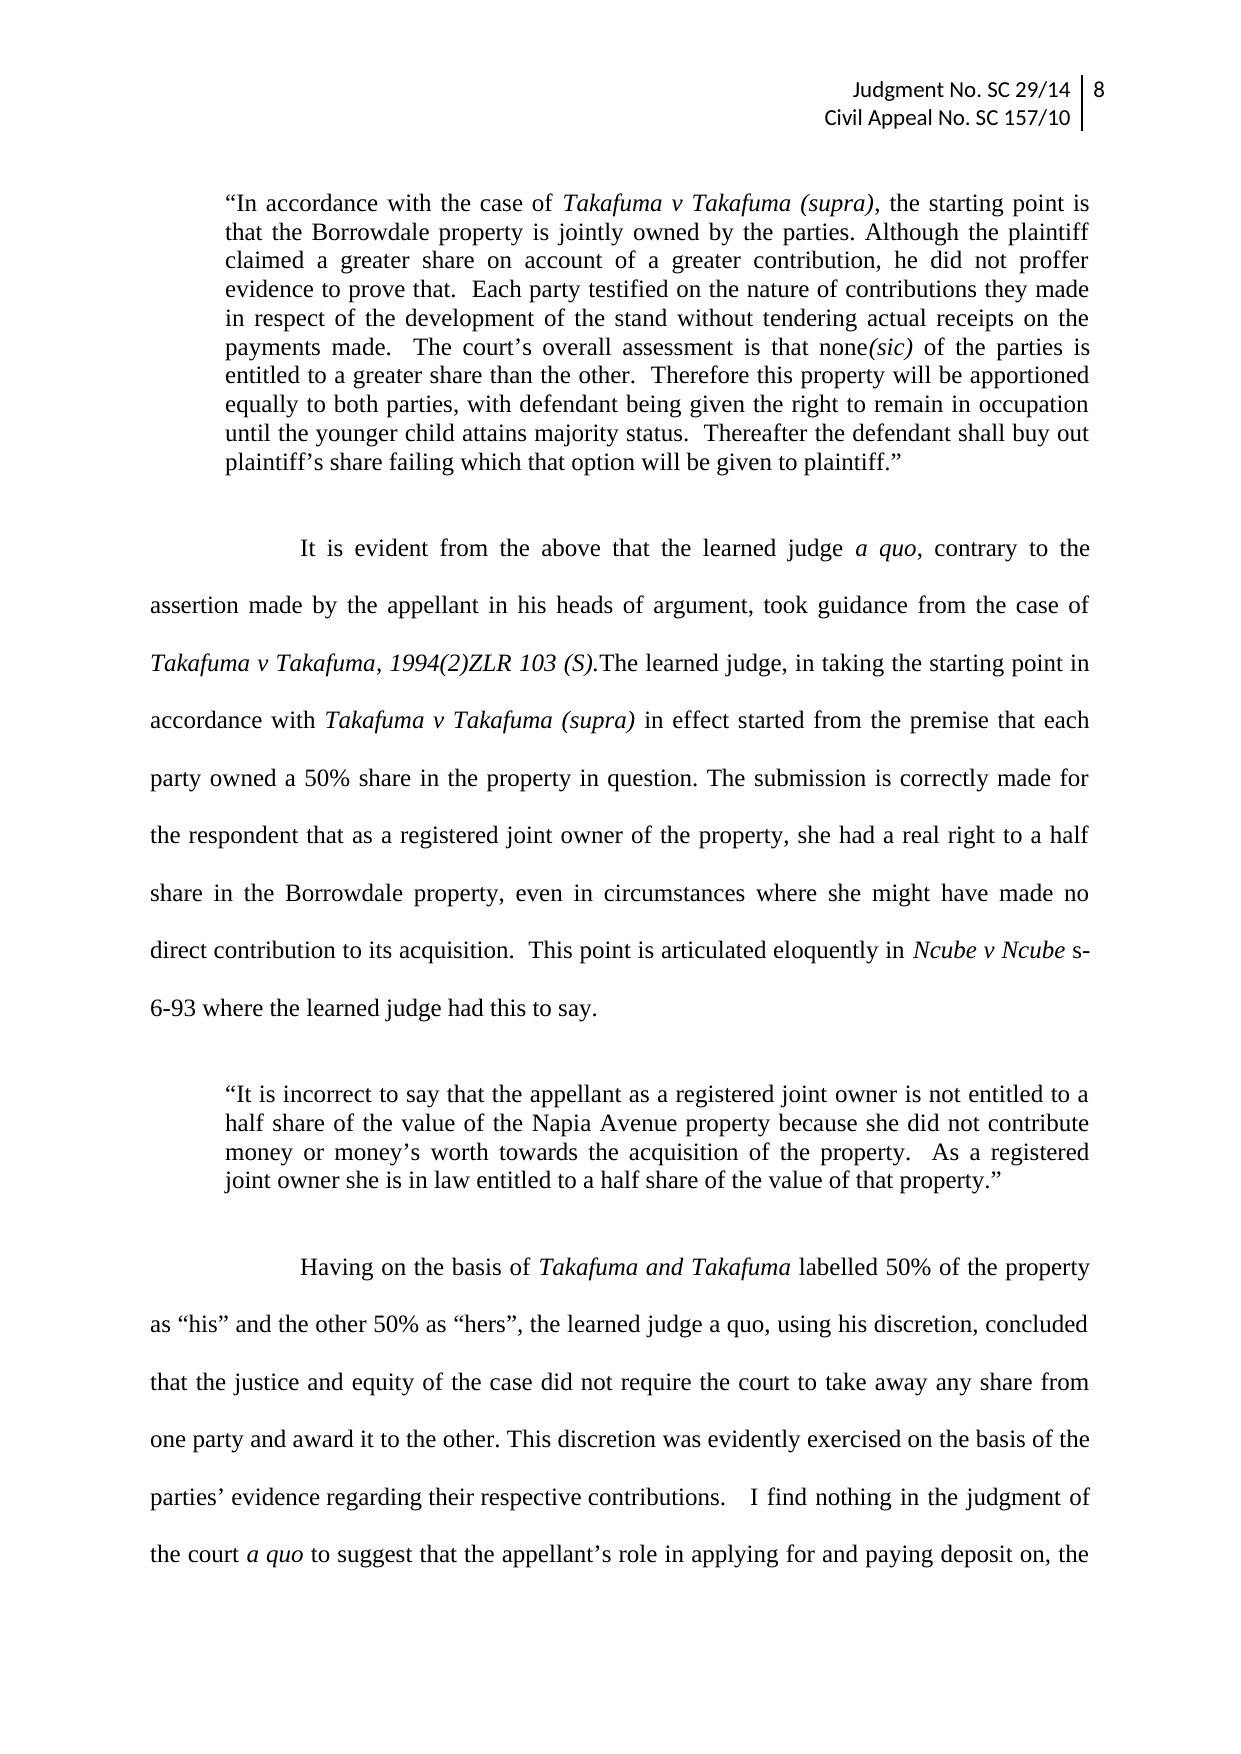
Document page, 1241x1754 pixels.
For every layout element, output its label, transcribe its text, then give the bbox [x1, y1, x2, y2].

text It is evident from the above that the learned judge a quo, contrary to the assertion made by the appellant in his heads of argument, took guidance from the case of Takafuma v Takafuma, 1994(2)ZLR 103 (S).The learned judge, in taking the starting point in accordance with Takafuma v Takafuma (supra) in effect started from the premise that each party owned a 50% share in the property in question. The submission is correctly made for the respondent that as a registered joint owner of the property, she had a real right to a half share in the Borrowdale property, even in circumstances where she might have made no direct contribution to its acquisition. This point is articulated eloquently in Ncube v Ncube s-6-93 where the learned judge had this to say. [150, 533, 1090, 1022]
text “In accordance with the case of Takafuma v Takafuma (supra), the starting point is that the Borrowdale property is jointly owned by the parties. Although the plaintiff claimed a greater share on account of a greater contribution, he did not proffer evidence to prove that. Each party testified on the nature of contributions they made in respect of the development of the stand without tendering actual receipts on the payments made. The court’s overall assessment is that none(sic) of the parties is entitled to a greater share than the other. Therefore this property will be apportioned equally to both parties, with defendant being given the right to remain in occupation until the younger child attains majority status. Thereafter the defendant shall buy out plaintiff’s share failing which that option will be given to plaintiff.” [225, 188, 1090, 475]
text “It is incorrect to say that the appellant as a registered joint owner is not entitled to a half share of the value of the Napia Avenue property because she did not contribute money or money’s worth towards the acquisition of the property. As a registered joint owner she is in law entitled to a half share of the value of that property.” [225, 1079, 1090, 1194]
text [150, 1252, 1090, 1568]
